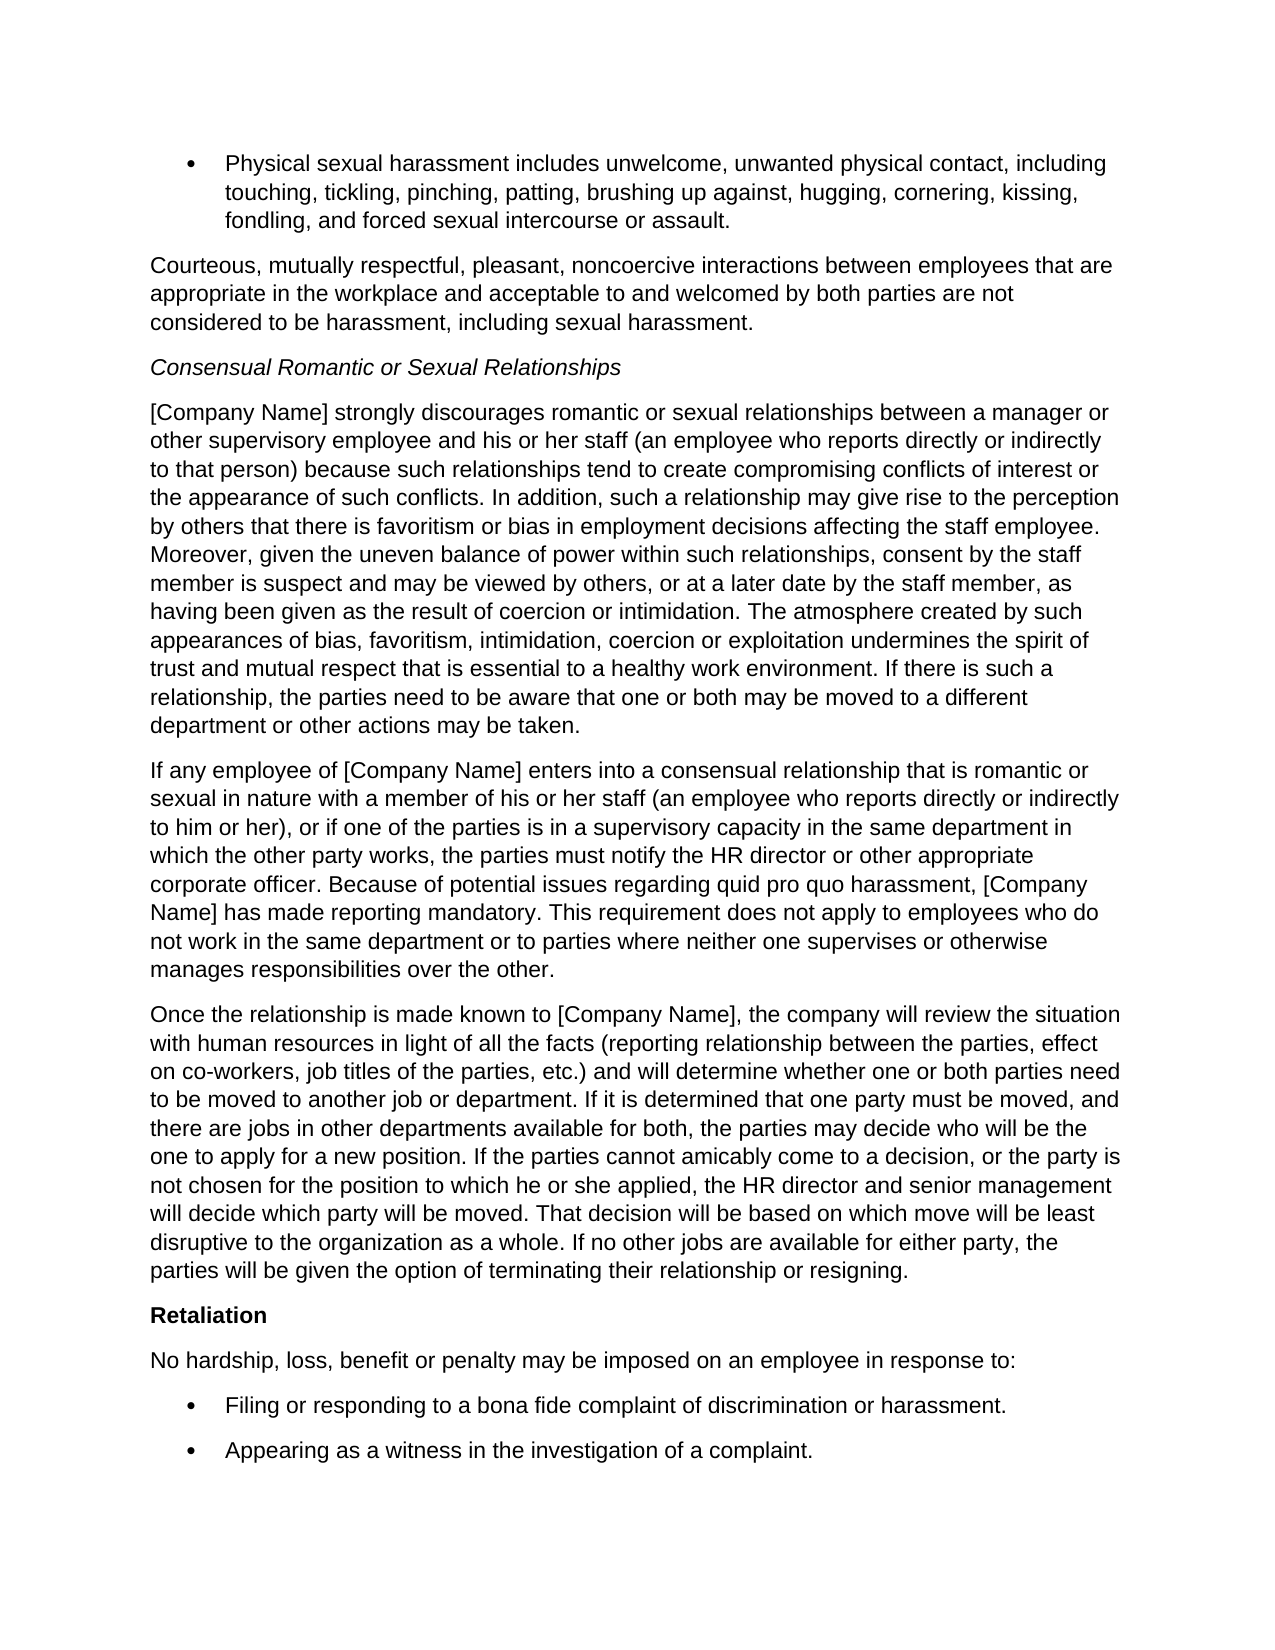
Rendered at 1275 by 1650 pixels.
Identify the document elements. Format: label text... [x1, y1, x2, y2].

text Courteous, mutually respectful, pleasant, noncoercive interactions between employees that are appropriate in the workplace and acceptable to and welcomed by both parties are not considered to be harassment, including sexual harassment. [150, 252, 1125, 335]
text No hardship, loss, benefit or penalty may be imposed on an employee in response to: [150, 1347, 1125, 1374]
text Once the relationship is made known to [Company Name], the company will review the situation with human resources in light of all the facts (reporting relationship between the parties, effect on co-workers, job titles of the parties, etc.) and will determine whether one or both parties need to be moved to another job or department. If it is determined that one party must be moved, and there are jobs in other departments available for both, the parties may decide who will be the one to apply for a new position. If the parties cannot amicably come to a decision, or the party is not chosen for the position to which he or she applied, the HR director and senior management will decide which party will be moved. That decision will be based on which move will be least disruptive to the organization as a whole. If no other jobs are available for either party, the parties will be given the option of terminating their relationship or resigning. [150, 1001, 1125, 1283]
text [Company Name] strongly discourages romantic or sexual relationships between a manager or other supervisory employee and his or her staff (an employee who reports directly or indirectly to that person) because such relationships tend to create compromising conflicts of interest or the appearance of such conflicts. In addition, such a relationship may give rise to the perception by others that there is favoritism or bias in employment decisions affecting the staff employee. Moreover, given the uneven balance of power within such relationships, consent by the staff member is suspect and may be viewed by others, or at a later date by the staff member, as having been given as the result of coercion or intimidation. The atmosphere created by such appearances of bias, favoritism, intimidation, coercion or exploitation undermines the spirit of trust and mutual respect that is essential to a healthy work environment. If there is such a relationship, the parties need to be aware that one or both may be moved to a different department or other actions may be taken. [150, 399, 1125, 738]
text Consensual Romantic or Sexual Relationships [150, 354, 1125, 380]
list Appearing as a witness in the investigation of a complaint. [187, 1437, 1125, 1464]
text If any employee of [Company Name] enters into a consensual relationship that is romantic or sexual in nature with a member of his or her staff (an employee who reports directly or indirectly to him or her), or if one of the parties is in a supervisory capacity in the same department in which the other party works, the parties must notify the HR director or other appropriate corporate officer. Because of potential issues regarding quid pro quo harassment, [Company Name] has made reporting mandatory. This requirement does not apply to employees who do not work in the same department or to parties where neither one supervises or otherwise manages responsibilities over the other. [150, 757, 1125, 982]
list Filing or responding to a bona fide complaint of discrimination or harassment. [187, 1392, 1125, 1419]
text Retaliation [150, 1302, 1125, 1328]
list Physical sexual harassment includes unwelcome, unwanted physical contact, including touching, tickling, pinching, patting, brushing up against, hugging, cornering, kissing, fondling, and forced sexual intercourse or assault. [187, 150, 1125, 233]
